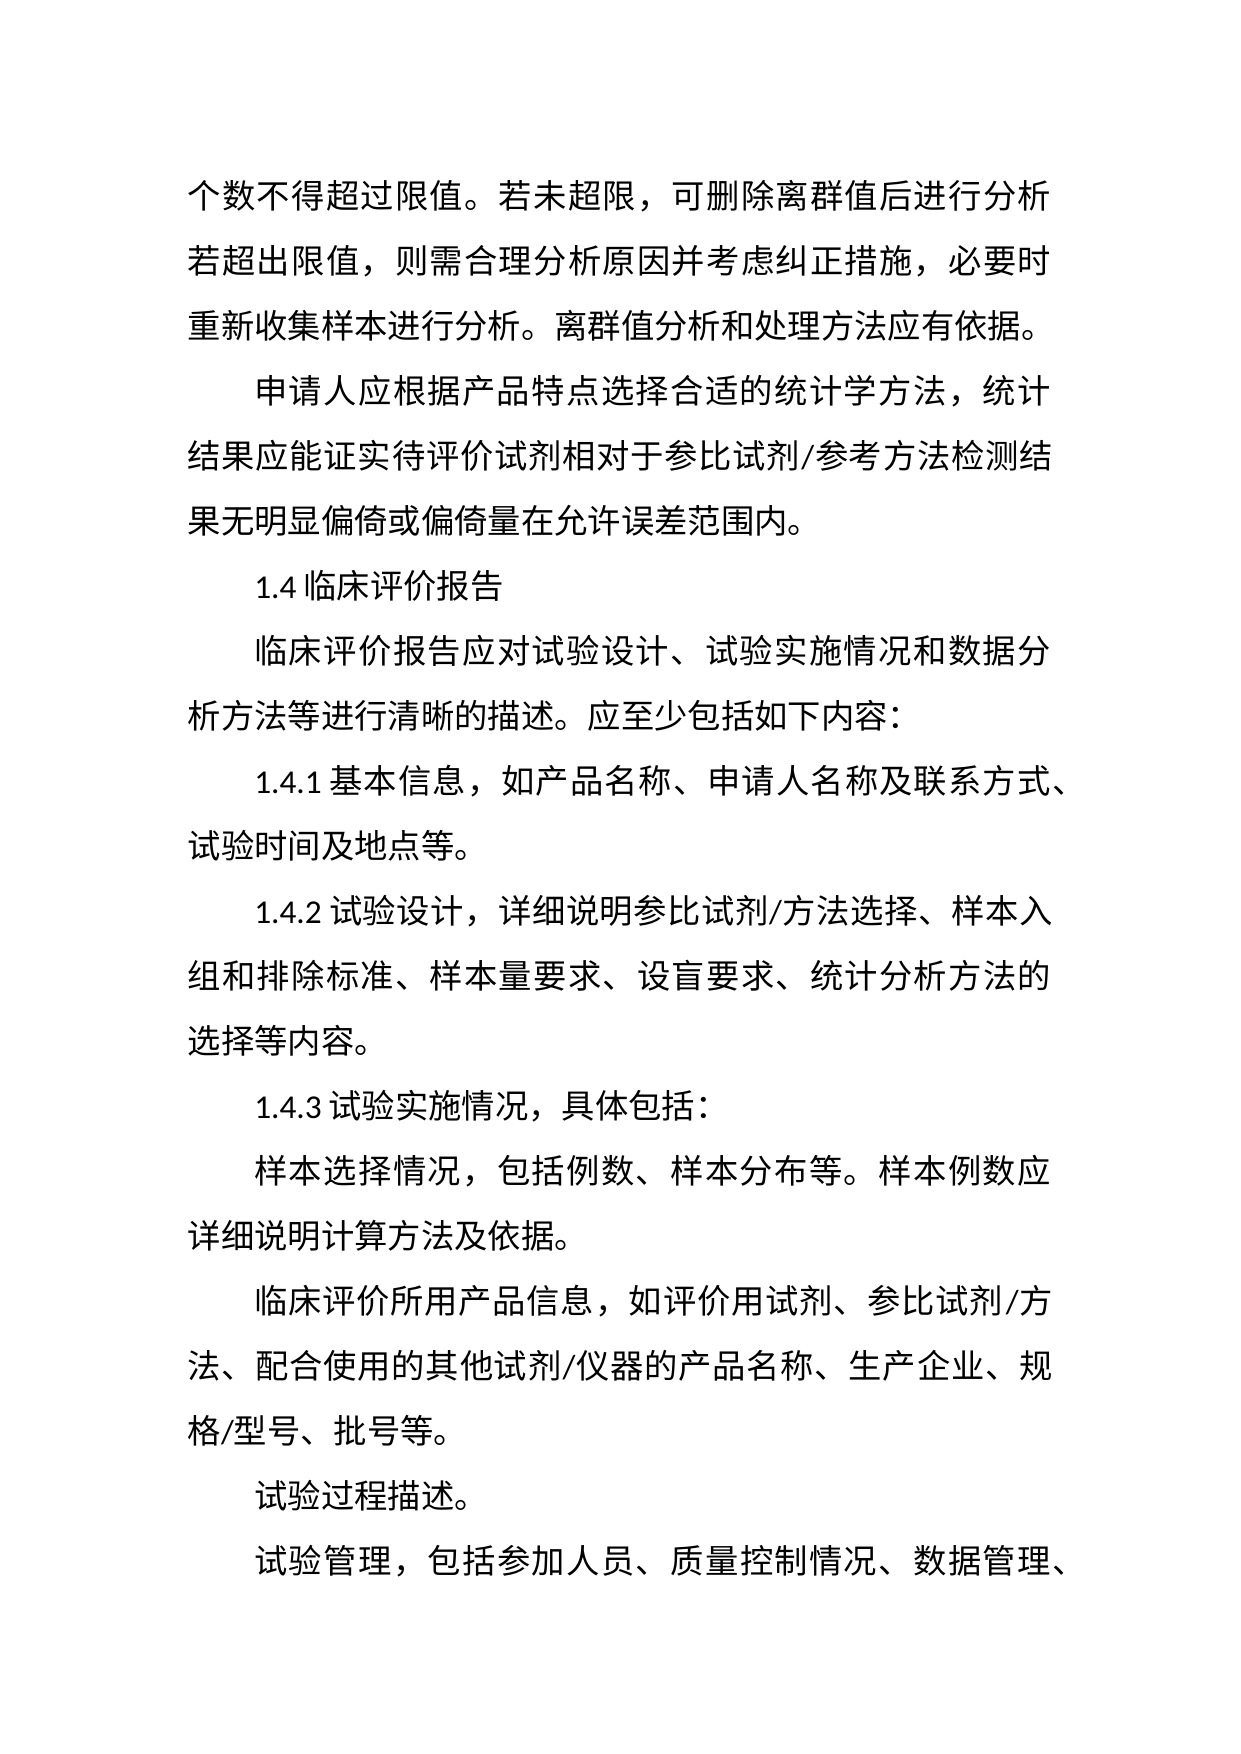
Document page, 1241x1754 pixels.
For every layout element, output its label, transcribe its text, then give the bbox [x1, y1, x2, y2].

text 试验过程描述。 [187, 1462, 1053, 1527]
text 1.4.1基本信息，如产品名称、申请人名称及联系方式、试验时间及地点等。 [187, 747, 1053, 877]
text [187, 162, 1053, 357]
text 1.4.2试验设计，详细说明参比试剂/方法选择、样本入组和排除标准、样本量要求、设盲要求、统计分析方法的选择等内容。 [187, 877, 1053, 1072]
text 样本选择情况，包括例数、样本分布等。样本例数应详细说明计算方法及依据。 [187, 1137, 1053, 1267]
text 临床评价所用产品信息，如评价用试剂、参比试剂/方法、配合使用的其他试剂/仪器的产品名称、生产企业、规格/型号、批号等。 [187, 1267, 1053, 1462]
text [187, 1527, 1053, 1592]
text 1.4临床评价报告 [187, 552, 1053, 617]
text 1.4.3试验实施情况，具体包括： [187, 1072, 1053, 1137]
text 临床评价报告应对试验设计、试验实施情况和数据分析方法等进行清晰的描述。应至少包括如下内容： [187, 617, 1053, 747]
text 申请人应根据产品特点选择合适的统计学方法，统计结果应能证实待评价试剂相对于参比试剂/参考方法检测结果无明显偏倚或偏倚量在允许误差范围内。 [187, 357, 1053, 552]
